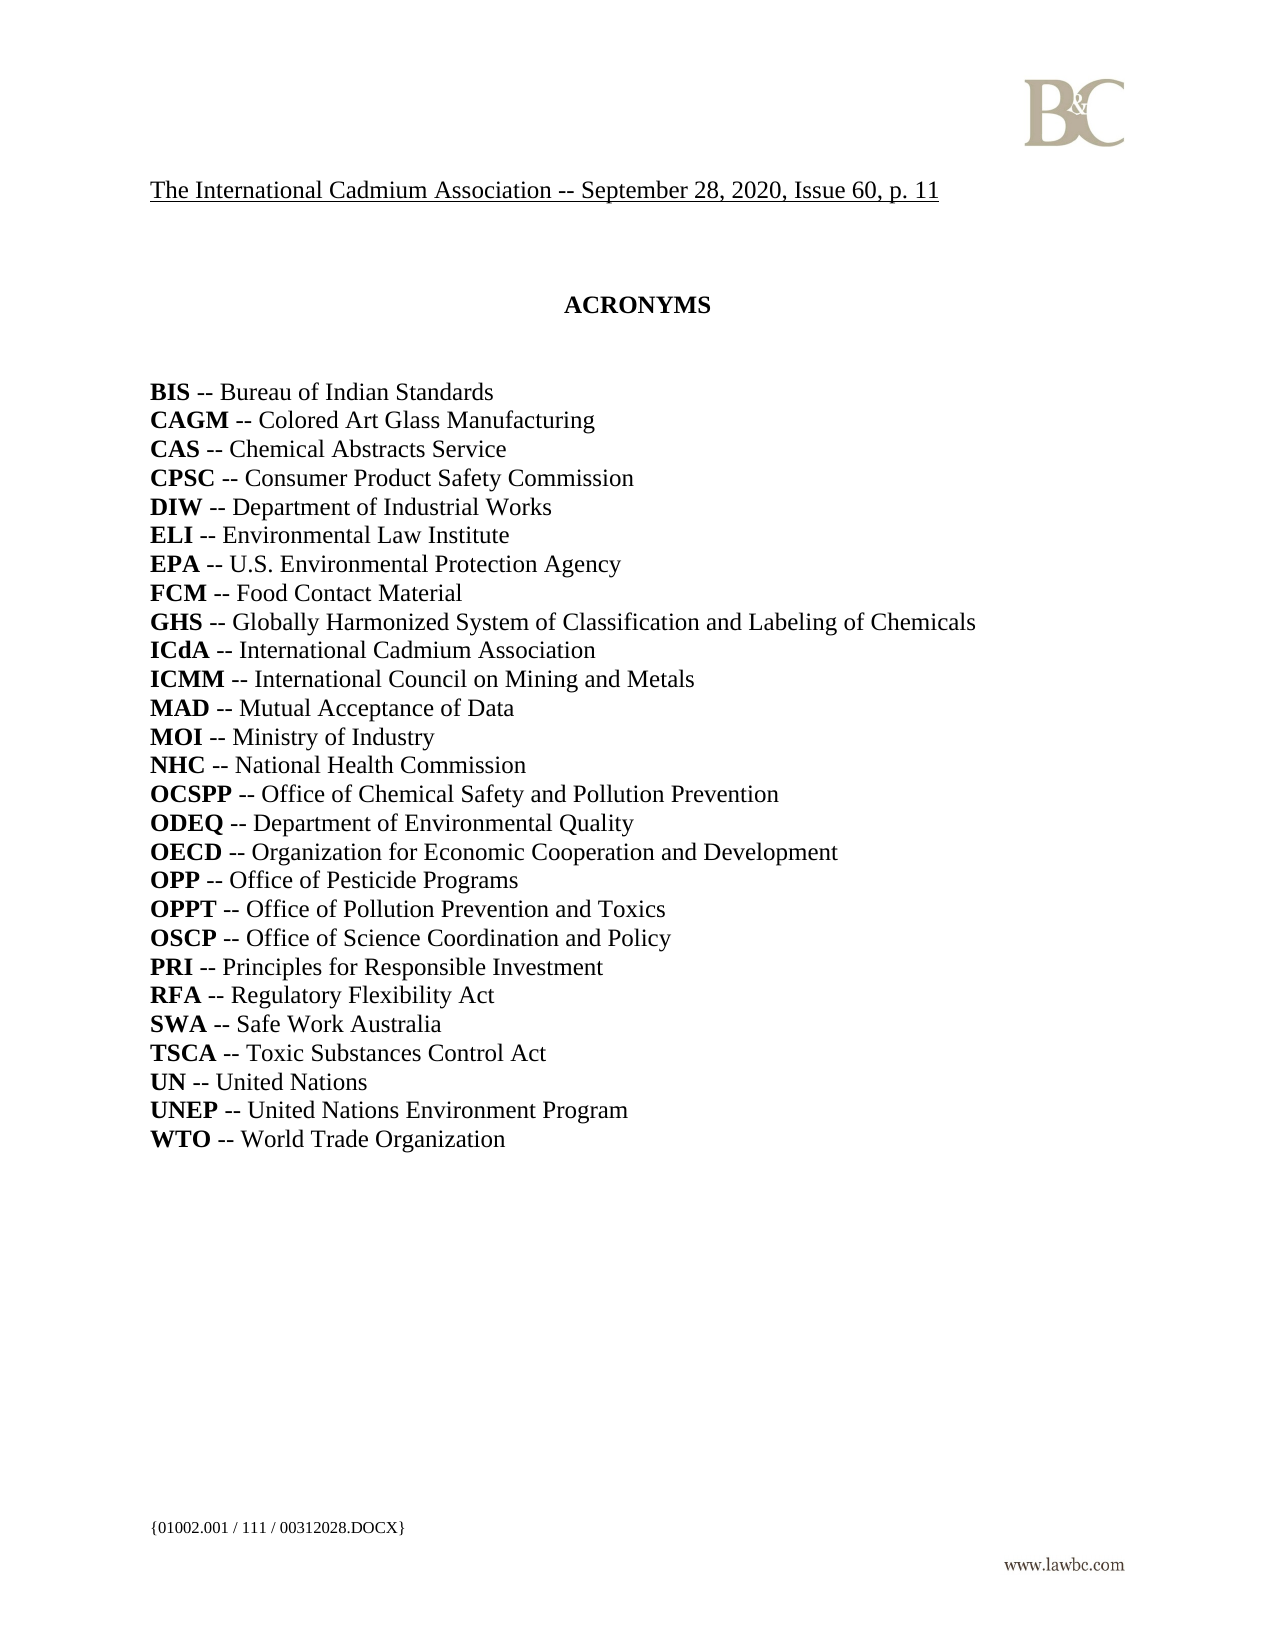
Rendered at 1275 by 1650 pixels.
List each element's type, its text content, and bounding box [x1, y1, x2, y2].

text GHS -- Globally Harmonized System of Classification and Labeling of Chemicals [150, 607, 1125, 636]
text OPPT -- Office of Pollution Prevention and Toxics [150, 894, 1125, 923]
text TSCA -- Toxic Substances Control Act [150, 1038, 1125, 1067]
text DIW -- Department of Industrial Works [150, 492, 1125, 521]
subtitle ACRONYMS [150, 291, 1125, 319]
text OCSPP -- Office of Chemical Safety and Pollution Prevention [150, 779, 1125, 808]
text ELI -- Environmental Law Institute [150, 521, 1125, 549]
text FCM -- Food Contact Material [150, 578, 1125, 607]
text OSCP -- Office of Science Coordination and Policy [150, 923, 1125, 952]
text CPSC -- Consumer Product Safety Commission [150, 463, 1125, 492]
text BIS -- Bureau of Indian Standards [150, 377, 1125, 406]
text ICMM -- International Council on Mining and Metals [150, 664, 1125, 693]
text OECD -- Organization for Economic Cooperation and Development [150, 837, 1125, 866]
text OPP -- Office of Pesticide Programs [150, 866, 1125, 894]
text ODEQ -- Department of Environmental Quality [150, 808, 1125, 837]
text CAGM -- Colored Art Glass Manufacturing [150, 406, 1125, 434]
text RFA -- Regulatory Flexibility Act [150, 981, 1125, 1009]
text MOI -- Ministry of Industry [150, 722, 1125, 751]
text UNEP -- United Nations Environment Program [150, 1096, 1125, 1124]
text EPA -- U.S. Environmental Protection Agency [150, 549, 1125, 578]
picture [1000, 1555, 1125, 1575]
text CAS -- Chemical Abstracts Service [150, 434, 1125, 463]
text MAD -- Mutual Acceptance of Data [150, 693, 1125, 722]
text NHC -- National Health Commission [150, 751, 1125, 779]
text ICdA -- International Cadmium Association [150, 636, 1125, 664]
text UN -- United Nations [150, 1067, 1125, 1096]
text SWA -- Safe Work Australia [150, 1009, 1125, 1038]
text WTO -- World Trade Organization [150, 1124, 1125, 1153]
text PRI -- Principles for Responsible Investment [150, 952, 1125, 981]
picture [1023, 75, 1125, 147]
